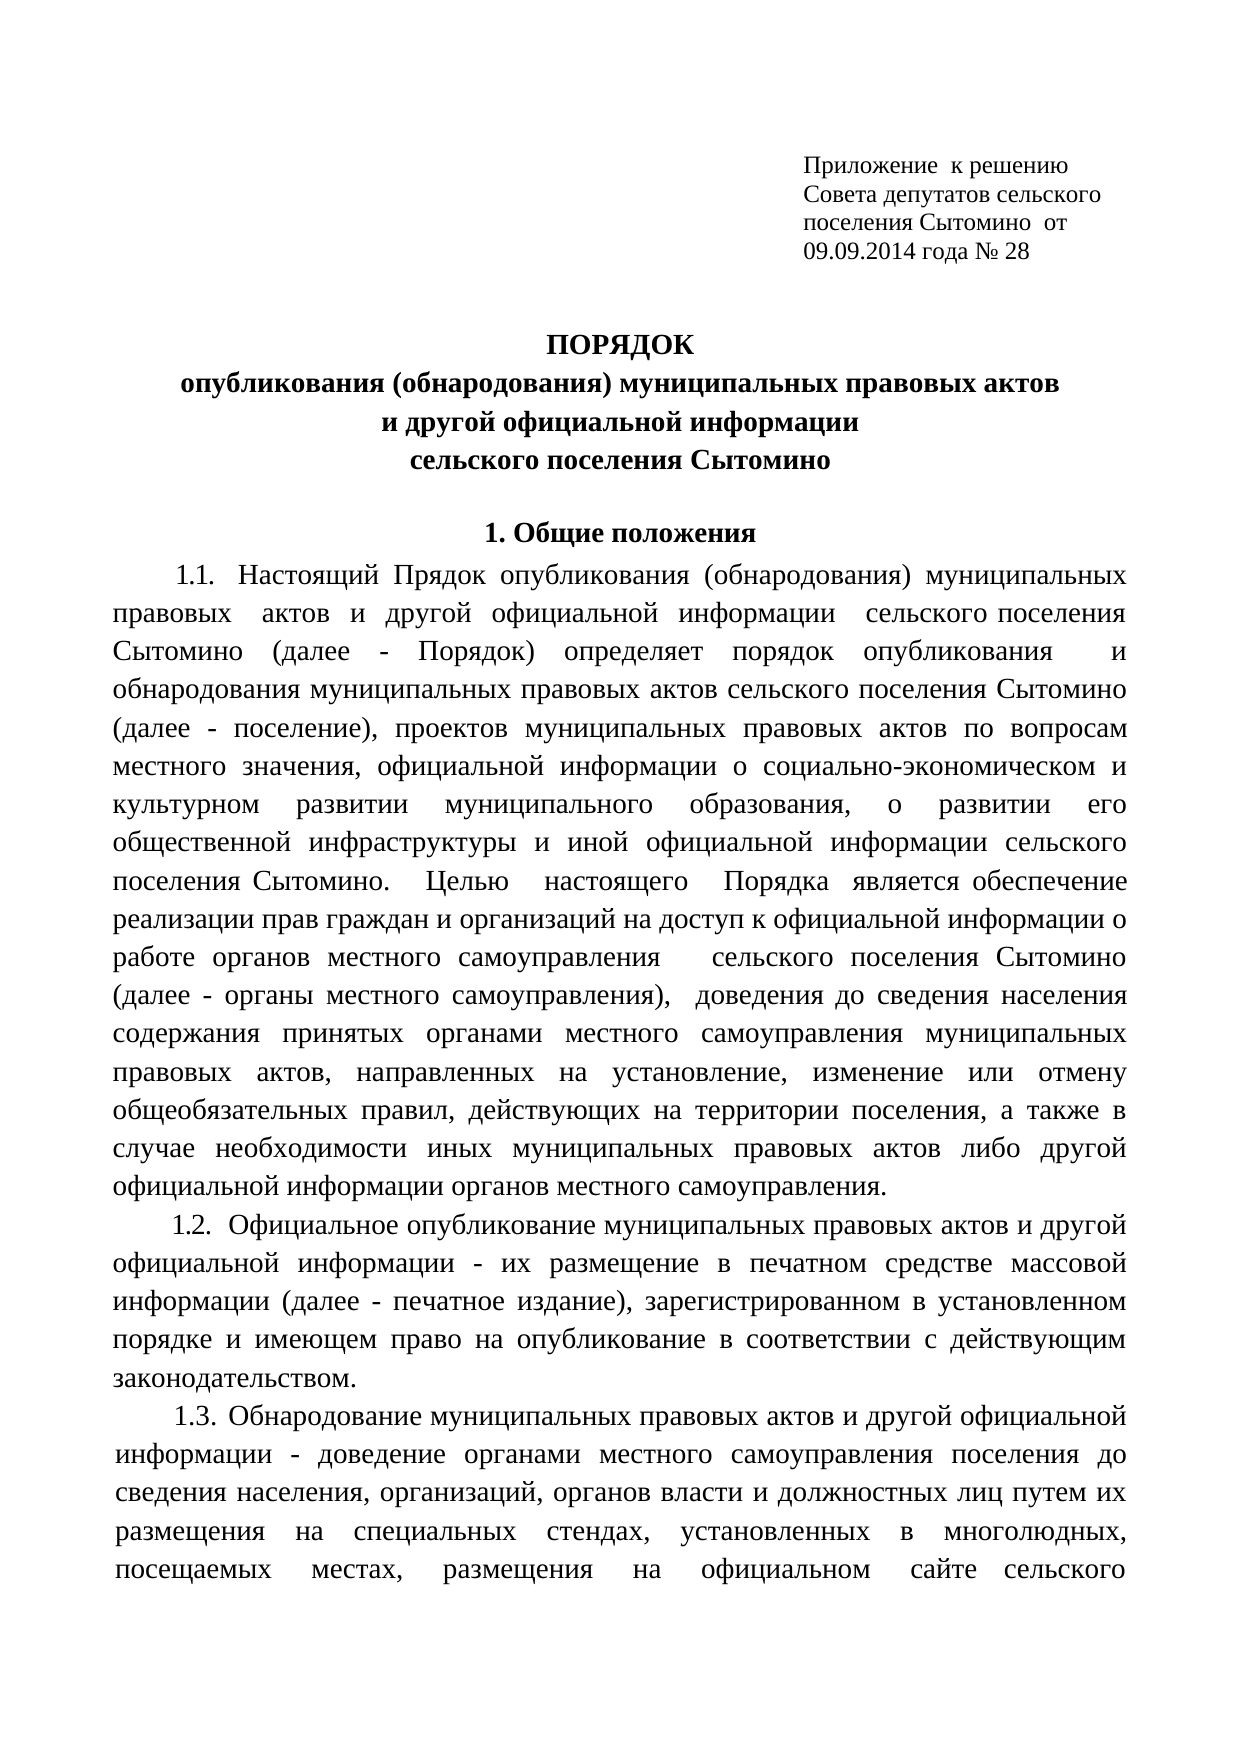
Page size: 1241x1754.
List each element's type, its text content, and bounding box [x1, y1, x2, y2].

text 1.1. Настоящий Прядок опубликования (обнародования) муниципальных правовых актов и другой официальной информации сельского поселения Сытомино (далее - Порядок) определяет порядок опубликования и обнародования муниципальных правовых актов сельского поселения Сытомино (далее - поселение), проектов муниципальных правовых актов по вопросам местного значения, официальной информации о социально-экономическом и культурном развитии муниципального образования, о развитии его общественной инфраструктуры и иной официальной информации сельского поселения Сытомино. Целью настоящего Порядка является обеспечение реализации прав граждан и организаций на доступ к официальной информации о работе органов местного самоуправления сельского поселения Сытомино (далее - органы местного самоуправления), доведения до сведения населения содержания принятых органами местного самоуправления муниципальных правовых актов, направленных на установление, изменение или отмену общеобязательных правил, действующих на территории поселения, а также в случае необходимости иных муниципальных правовых актов либо другой официальной информации органов местного самоуправления. [112, 554, 1128, 1203]
text и другой официальной информации [112, 400, 1128, 439]
text ПОРЯДОК [112, 324, 1128, 362]
text сельского поселения Сытомино [112, 439, 1128, 477]
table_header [792, 150, 1139, 294]
text опубликования (обнародования) муниципальных правовых актов [112, 362, 1128, 400]
list Официальное опубликование муниципальных правовых актов и другой официальной информации - их размещение в печатном средстве массовой информации (далее - печатное издание), зарегистрированном в установленном порядке и имеющем право на опубликование в соответствии с действующим законодательством. [112, 1203, 1128, 1395]
text 1. Общие положения [112, 515, 1128, 549]
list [115, 1395, 1128, 1586]
